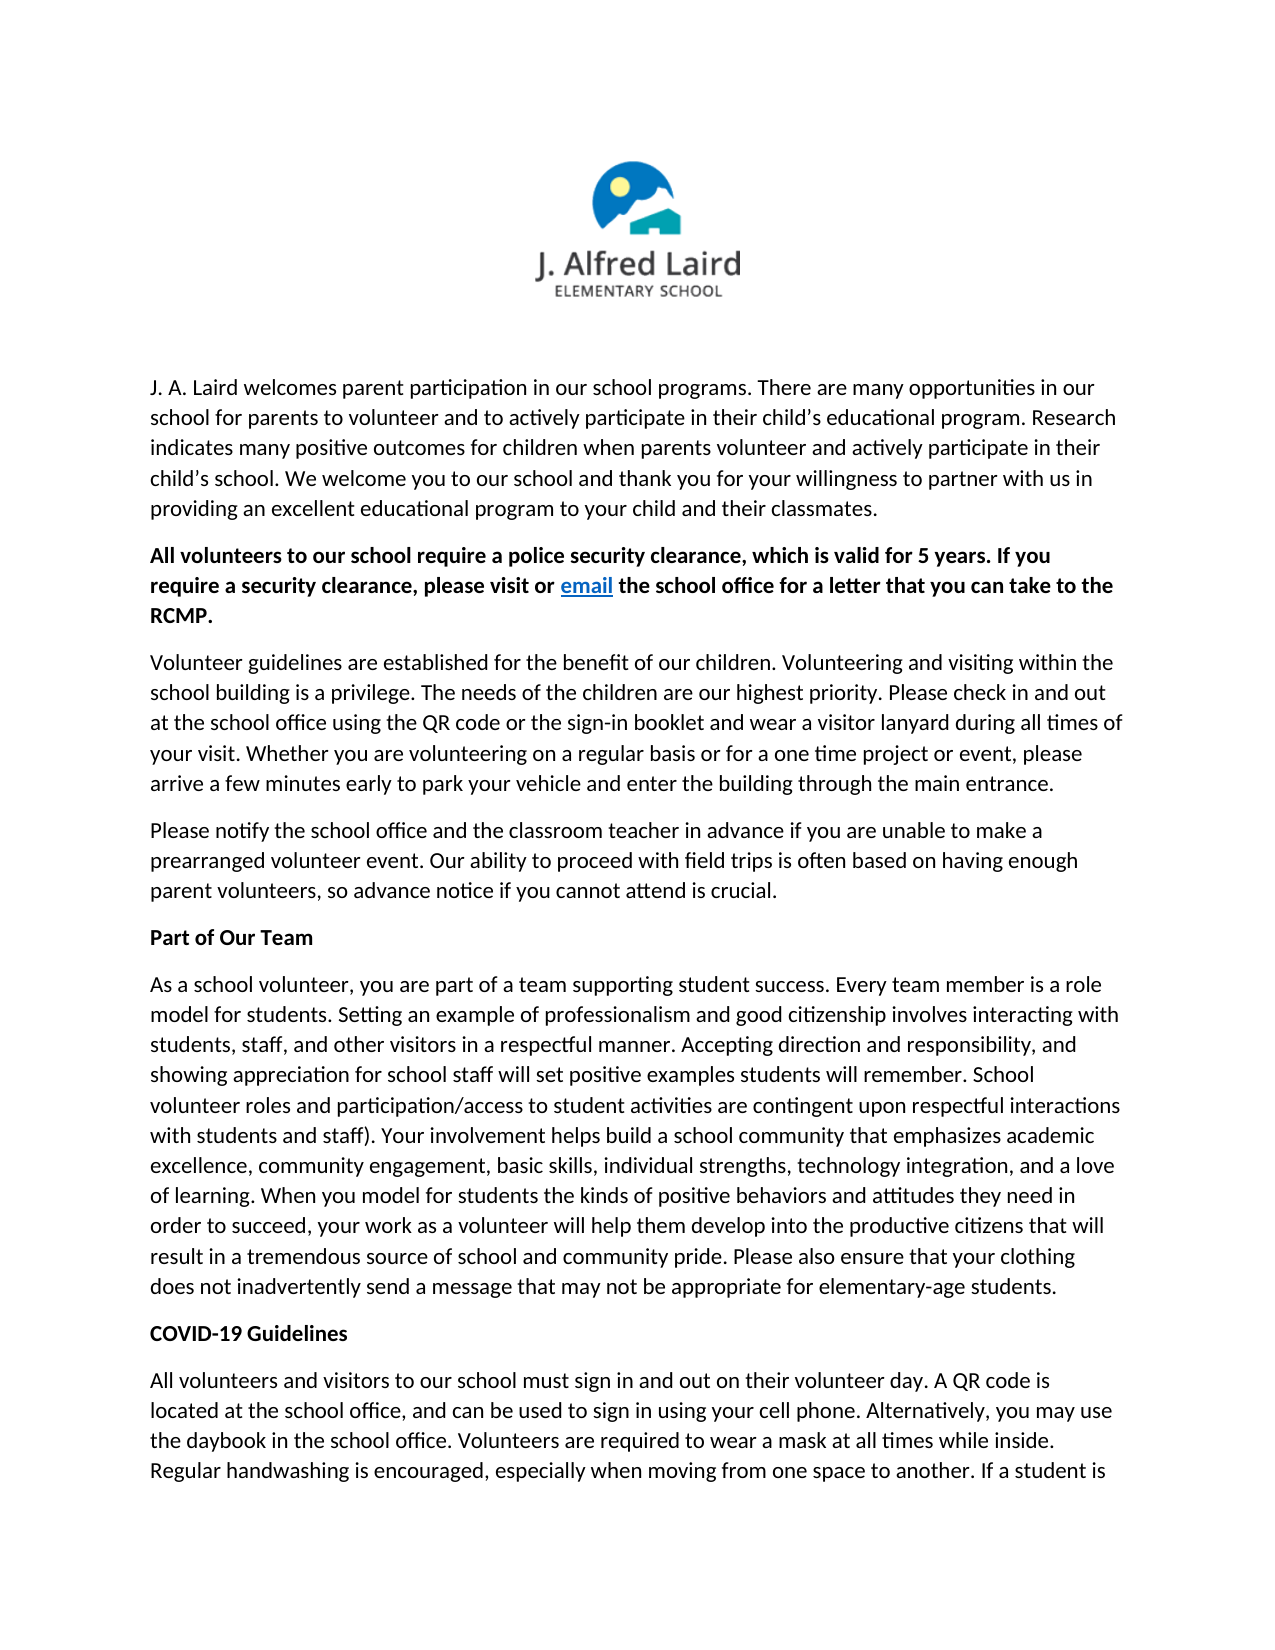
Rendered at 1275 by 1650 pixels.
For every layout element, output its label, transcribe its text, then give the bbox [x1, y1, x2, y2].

text J. A. Laird welcomes parent participation in our school programs. There are many opportunities in our school for parents to volunteer and to actively participate in their child’s educational program. Research indicates many positive outcomes for children when parents volunteer and actively participate in their child’s school. We welcome you to our school and thank you for your willingness to partner with us in providing an excellent educational program to your child and their classmates. [150, 373, 1125, 522]
picture [535, 150, 740, 308]
text Volunteer guidelines are established for the benefit of our children. Volunteering and visiting within the school building is a privilege. The needs of the children are our highest priority. Please check in and out at the school office using the QR code or the sign-in booklet and wear a visitor lanyard during all times of your visit. Whether you are volunteering on a regular basis or for a one time project or event, please arrive a few minutes early to park your vehicle and enter the building through the main entrance. [150, 648, 1125, 797]
text As a school volunteer, you are part of a team supporting student success. Every team member is a role model for students. Setting an example of professionalism and good citizenship involves interacting with students, staff, and other visitors in a respectful manner. Accepting direction and responsibility, and showing appreciation for school staff will set positive examples students will remember. School volunteer roles and participation/access to student activities are contingent upon respectful interactions with students and staff). Your involvement helps build a school community that emphasizes academic excellence, community engagement, basic skills, individual strengths, technology integration, and a love of learning. When you model for students the kinds of positive behaviors and attitudes they need in order to succeed, your work as a volunteer will help them develop into the productive citizens that will result in a tremendous source of school and community pride. Please also ensure that your clothing does not inadvertently send a message that may not be appropriate for elementary-age students. [150, 970, 1125, 1300]
text All volunteers to our school require a police security clearance, which is valid for 5 years. If you require a security clearance, please visit or email the school office for a letter that you can take to the RCMP. [150, 541, 1125, 629]
text Please notify the school office and the classroom teacher in advance if you are unable to make a prearranged volunteer event. Our ability to proceed with field trips is often based on having enough parent volunteers, so advance notice if you cannot attend is crucial. [150, 816, 1125, 904]
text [150, 1366, 1125, 1484]
text COVID-19 Guidelines [150, 1319, 1125, 1347]
text Part of Our Team [150, 923, 1125, 951]
